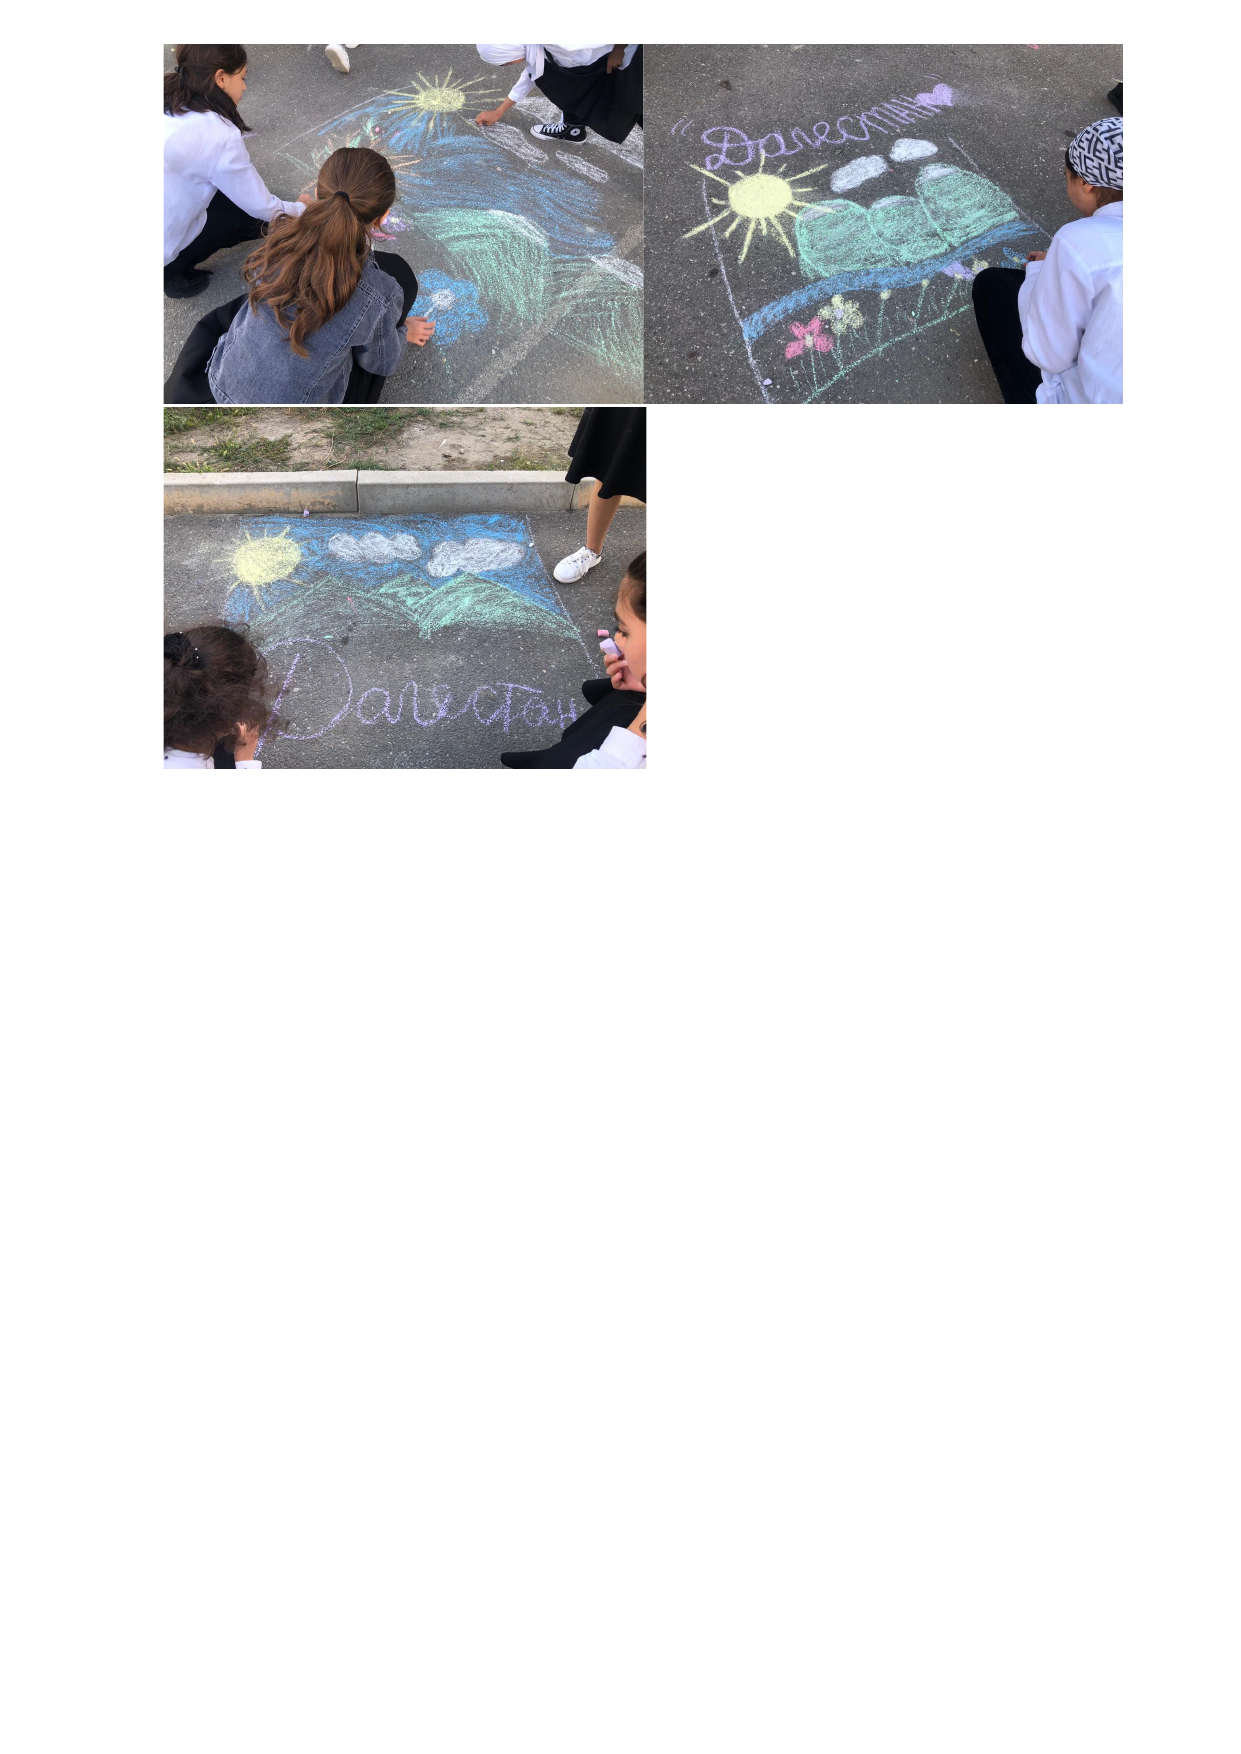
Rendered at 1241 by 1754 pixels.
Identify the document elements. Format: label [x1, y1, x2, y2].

picture [163, 44, 1123, 404]
picture [163, 407, 647, 769]
